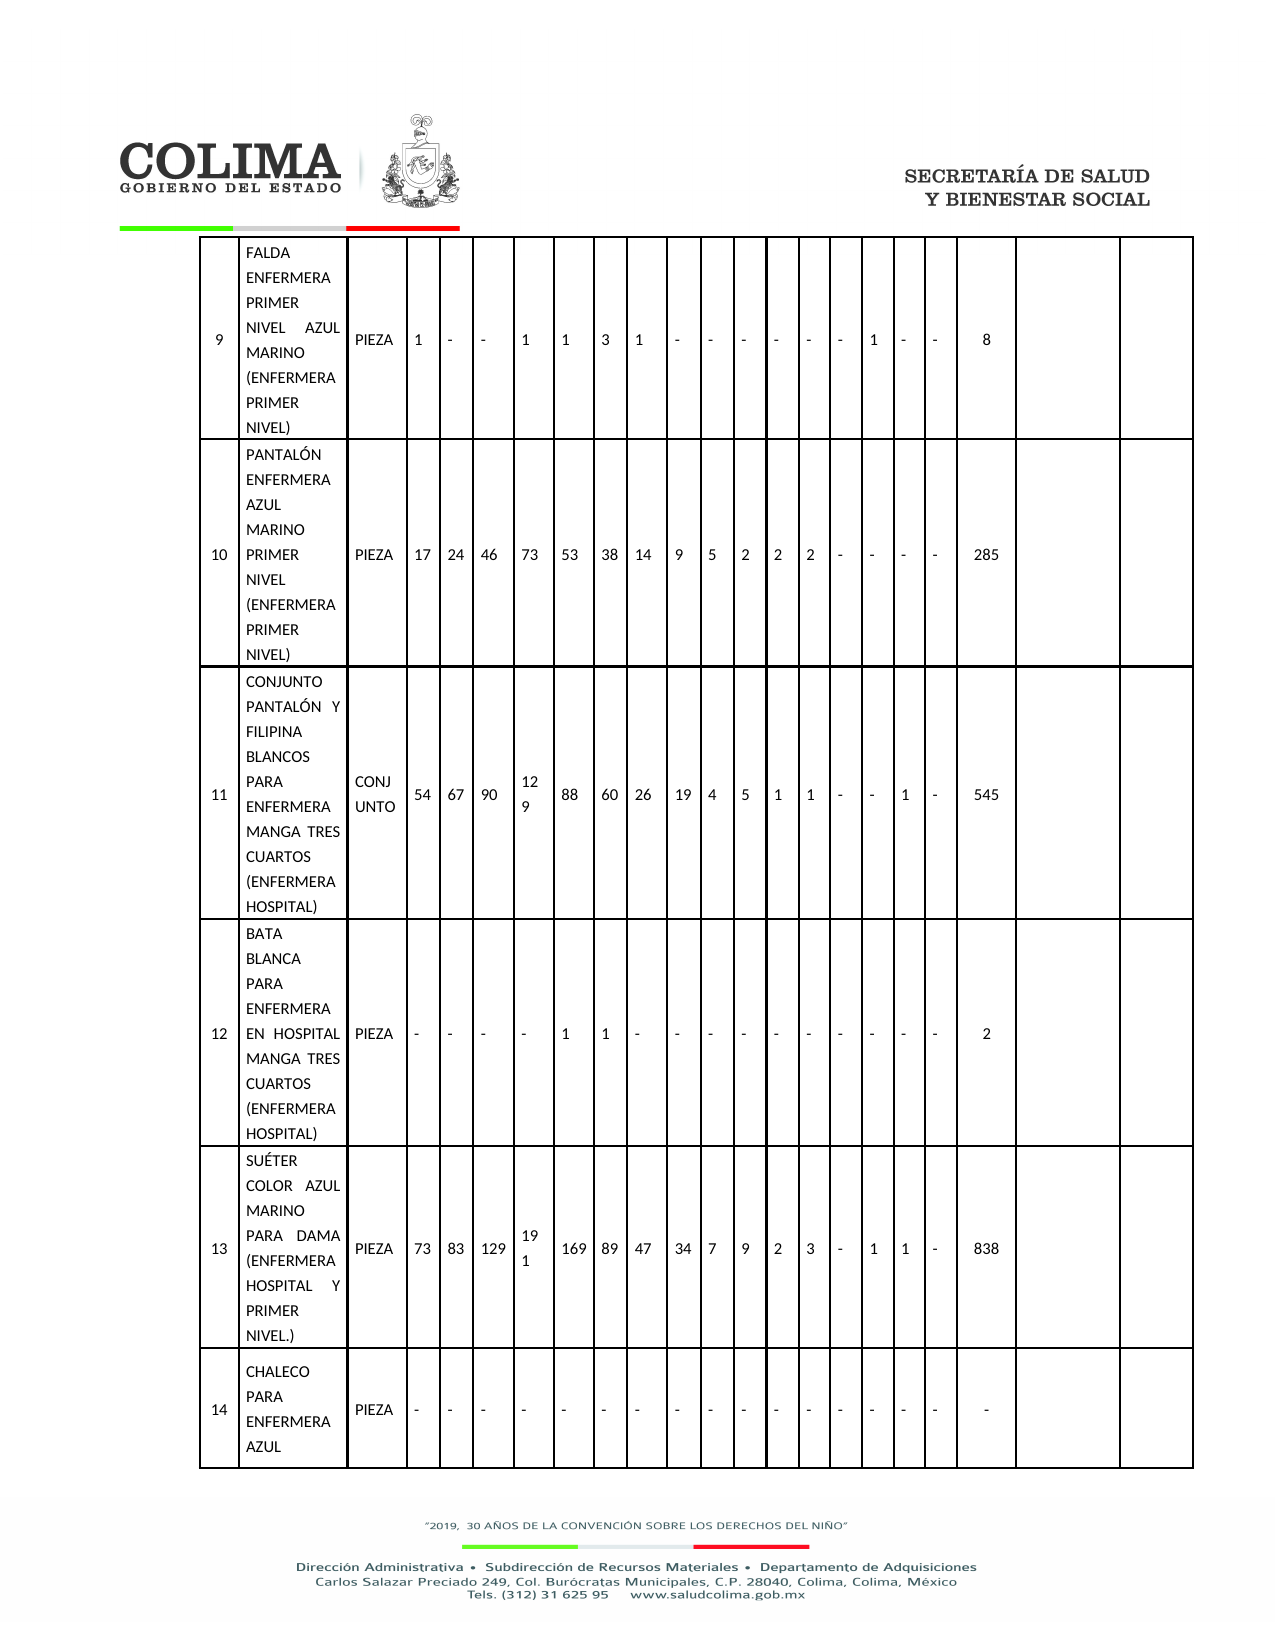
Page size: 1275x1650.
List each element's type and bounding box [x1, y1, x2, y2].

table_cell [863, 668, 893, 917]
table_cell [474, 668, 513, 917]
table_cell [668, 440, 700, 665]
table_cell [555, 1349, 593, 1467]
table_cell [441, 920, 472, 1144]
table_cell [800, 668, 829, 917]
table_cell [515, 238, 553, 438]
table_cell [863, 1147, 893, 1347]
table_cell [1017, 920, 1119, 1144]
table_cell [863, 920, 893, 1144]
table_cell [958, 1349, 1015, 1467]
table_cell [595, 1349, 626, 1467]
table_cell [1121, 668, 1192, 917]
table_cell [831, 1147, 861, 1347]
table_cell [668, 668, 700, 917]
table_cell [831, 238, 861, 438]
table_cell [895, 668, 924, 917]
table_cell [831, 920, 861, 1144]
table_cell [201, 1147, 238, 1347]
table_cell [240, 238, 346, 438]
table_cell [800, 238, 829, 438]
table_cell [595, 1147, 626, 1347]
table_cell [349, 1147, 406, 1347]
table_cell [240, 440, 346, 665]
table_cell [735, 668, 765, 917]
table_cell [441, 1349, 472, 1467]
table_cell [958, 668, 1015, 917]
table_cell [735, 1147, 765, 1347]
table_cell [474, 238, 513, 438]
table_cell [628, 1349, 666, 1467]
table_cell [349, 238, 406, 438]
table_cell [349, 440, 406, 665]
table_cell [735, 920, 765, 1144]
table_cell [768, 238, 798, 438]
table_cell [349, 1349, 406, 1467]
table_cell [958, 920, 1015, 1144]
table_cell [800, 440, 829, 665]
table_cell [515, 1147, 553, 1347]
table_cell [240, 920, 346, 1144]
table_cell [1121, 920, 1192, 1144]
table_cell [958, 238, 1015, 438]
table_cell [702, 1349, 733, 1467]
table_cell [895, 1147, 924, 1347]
picture [0, 1497, 1275, 1622]
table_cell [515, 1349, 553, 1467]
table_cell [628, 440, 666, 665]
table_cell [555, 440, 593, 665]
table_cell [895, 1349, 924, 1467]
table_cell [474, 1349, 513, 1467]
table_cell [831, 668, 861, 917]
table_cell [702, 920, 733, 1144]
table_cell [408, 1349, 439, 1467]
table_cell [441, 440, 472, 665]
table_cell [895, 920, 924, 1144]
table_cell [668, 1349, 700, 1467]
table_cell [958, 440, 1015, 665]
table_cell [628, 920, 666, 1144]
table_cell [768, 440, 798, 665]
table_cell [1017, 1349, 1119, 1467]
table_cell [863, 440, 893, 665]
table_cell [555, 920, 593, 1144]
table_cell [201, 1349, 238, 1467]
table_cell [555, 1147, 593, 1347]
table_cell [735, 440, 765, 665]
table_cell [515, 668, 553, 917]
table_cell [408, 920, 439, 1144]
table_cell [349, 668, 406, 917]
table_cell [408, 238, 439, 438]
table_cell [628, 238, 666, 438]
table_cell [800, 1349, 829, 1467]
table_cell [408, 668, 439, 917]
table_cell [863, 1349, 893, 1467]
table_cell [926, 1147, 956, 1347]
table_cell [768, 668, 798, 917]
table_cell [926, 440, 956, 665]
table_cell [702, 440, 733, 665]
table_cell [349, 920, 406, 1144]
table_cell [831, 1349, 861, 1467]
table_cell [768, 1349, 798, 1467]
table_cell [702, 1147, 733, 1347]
picture [3, 29, 1267, 255]
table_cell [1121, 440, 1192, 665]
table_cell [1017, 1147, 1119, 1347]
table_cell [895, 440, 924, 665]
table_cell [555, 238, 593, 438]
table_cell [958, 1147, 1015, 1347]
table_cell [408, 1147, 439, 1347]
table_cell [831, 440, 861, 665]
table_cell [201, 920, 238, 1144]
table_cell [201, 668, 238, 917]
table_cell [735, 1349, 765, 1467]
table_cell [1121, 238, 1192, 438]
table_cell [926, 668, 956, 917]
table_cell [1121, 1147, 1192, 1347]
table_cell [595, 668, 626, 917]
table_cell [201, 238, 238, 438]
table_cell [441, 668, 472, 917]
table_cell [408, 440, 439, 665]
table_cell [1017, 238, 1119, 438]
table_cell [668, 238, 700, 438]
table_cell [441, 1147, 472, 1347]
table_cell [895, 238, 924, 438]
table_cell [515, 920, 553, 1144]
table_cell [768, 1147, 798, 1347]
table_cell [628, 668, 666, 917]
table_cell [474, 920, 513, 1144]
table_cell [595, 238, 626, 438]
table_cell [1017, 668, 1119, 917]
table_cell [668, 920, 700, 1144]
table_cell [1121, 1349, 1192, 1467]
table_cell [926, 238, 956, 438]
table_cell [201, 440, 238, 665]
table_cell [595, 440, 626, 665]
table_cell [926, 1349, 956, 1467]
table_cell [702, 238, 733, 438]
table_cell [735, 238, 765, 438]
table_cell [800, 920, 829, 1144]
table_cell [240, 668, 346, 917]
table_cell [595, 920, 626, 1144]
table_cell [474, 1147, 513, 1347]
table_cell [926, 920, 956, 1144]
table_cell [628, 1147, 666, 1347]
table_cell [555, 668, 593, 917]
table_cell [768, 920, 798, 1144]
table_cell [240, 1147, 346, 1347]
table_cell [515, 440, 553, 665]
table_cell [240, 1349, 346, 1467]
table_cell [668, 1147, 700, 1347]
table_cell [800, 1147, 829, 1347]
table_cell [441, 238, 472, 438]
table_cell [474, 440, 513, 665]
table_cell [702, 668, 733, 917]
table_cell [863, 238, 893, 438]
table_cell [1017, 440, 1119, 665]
